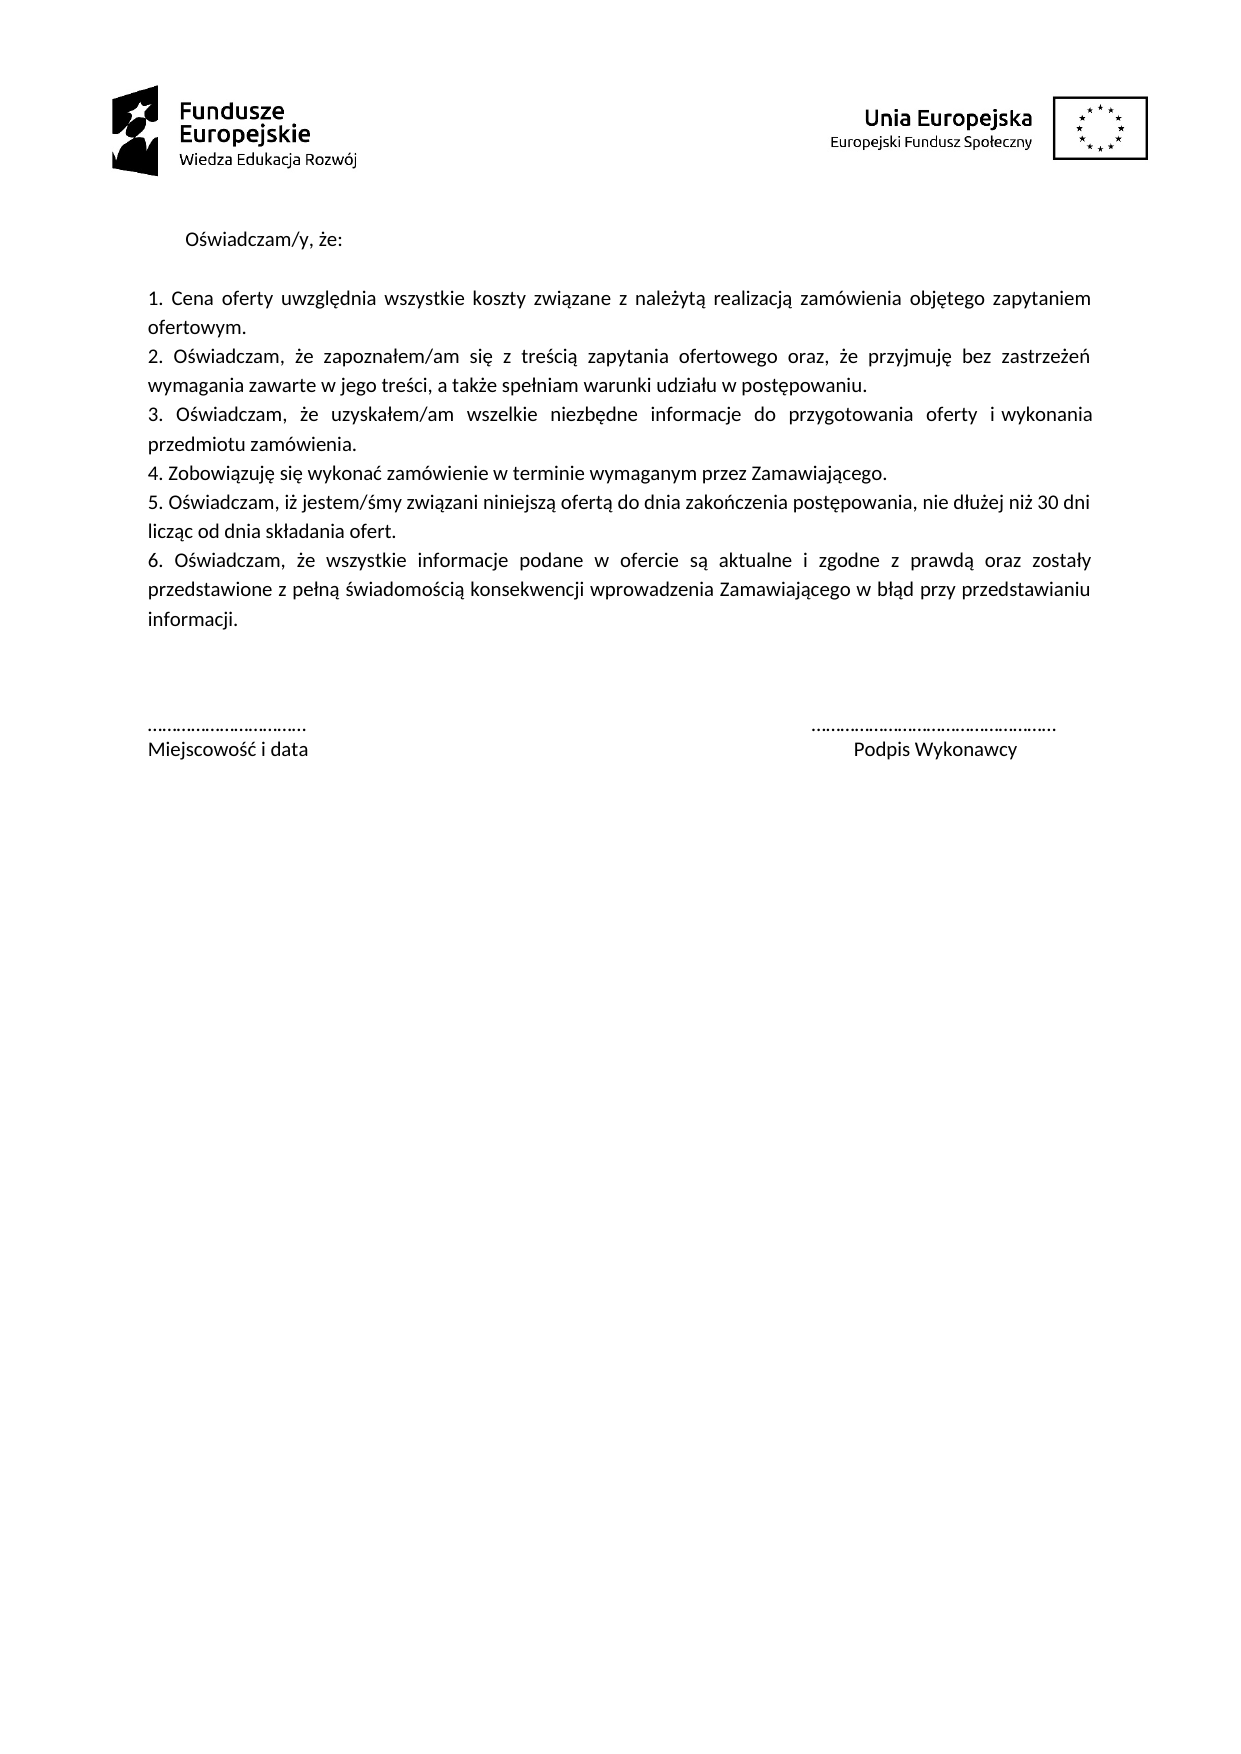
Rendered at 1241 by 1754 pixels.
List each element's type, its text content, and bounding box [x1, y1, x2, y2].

text Oświadczam/y, że: [185, 227, 1093, 252]
text …………………………… …………………………………………… [148, 711, 1093, 737]
text 4. Zobowiązuję się wykonać zamówienie w terminie wymaganym przez Zamawiającego. [148, 460, 1093, 485]
text 1. Cena oferty uwzględnia wszystkie koszty związane z należytą realizacją zamówienia objętego zapytaniem ofertowym. [148, 285, 1093, 339]
text 2. Oświadczam, że zapoznałem/am się z treścią zapytania ofertowego oraz, że przyjmuję bez zastrzeżeń wymagania zawarte w jego treści, a także spełniam warunki udziału w postępowaniu. [148, 343, 1093, 398]
text 5. Oświadczam, iż jestem/śmy związani niniejszą ofertą do dnia zakończenia postępowania, nie dłużej niż 30 dni licząc od dnia składania ofert. [148, 489, 1093, 544]
text 6. Oświadczam, że wszystkie informacje podane w ofercie są aktualne i zgodne z prawdą oraz zostały przedstawione z pełną świadomością konsekwencji wprowadzenia Zamawiającego w błąd przy przedstawianiu informacji. [148, 547, 1093, 631]
picture [811, 75, 1169, 181]
text Miejscowość i data Podpis Wykonawcy [148, 737, 1093, 762]
picture [90, 62, 379, 199]
text 3. Oświadczam, że uzyskałem/am wszelkie niezbędne informacje do przygotowania oferty i wykonania przedmiotu zamówienia. [148, 402, 1093, 456]
